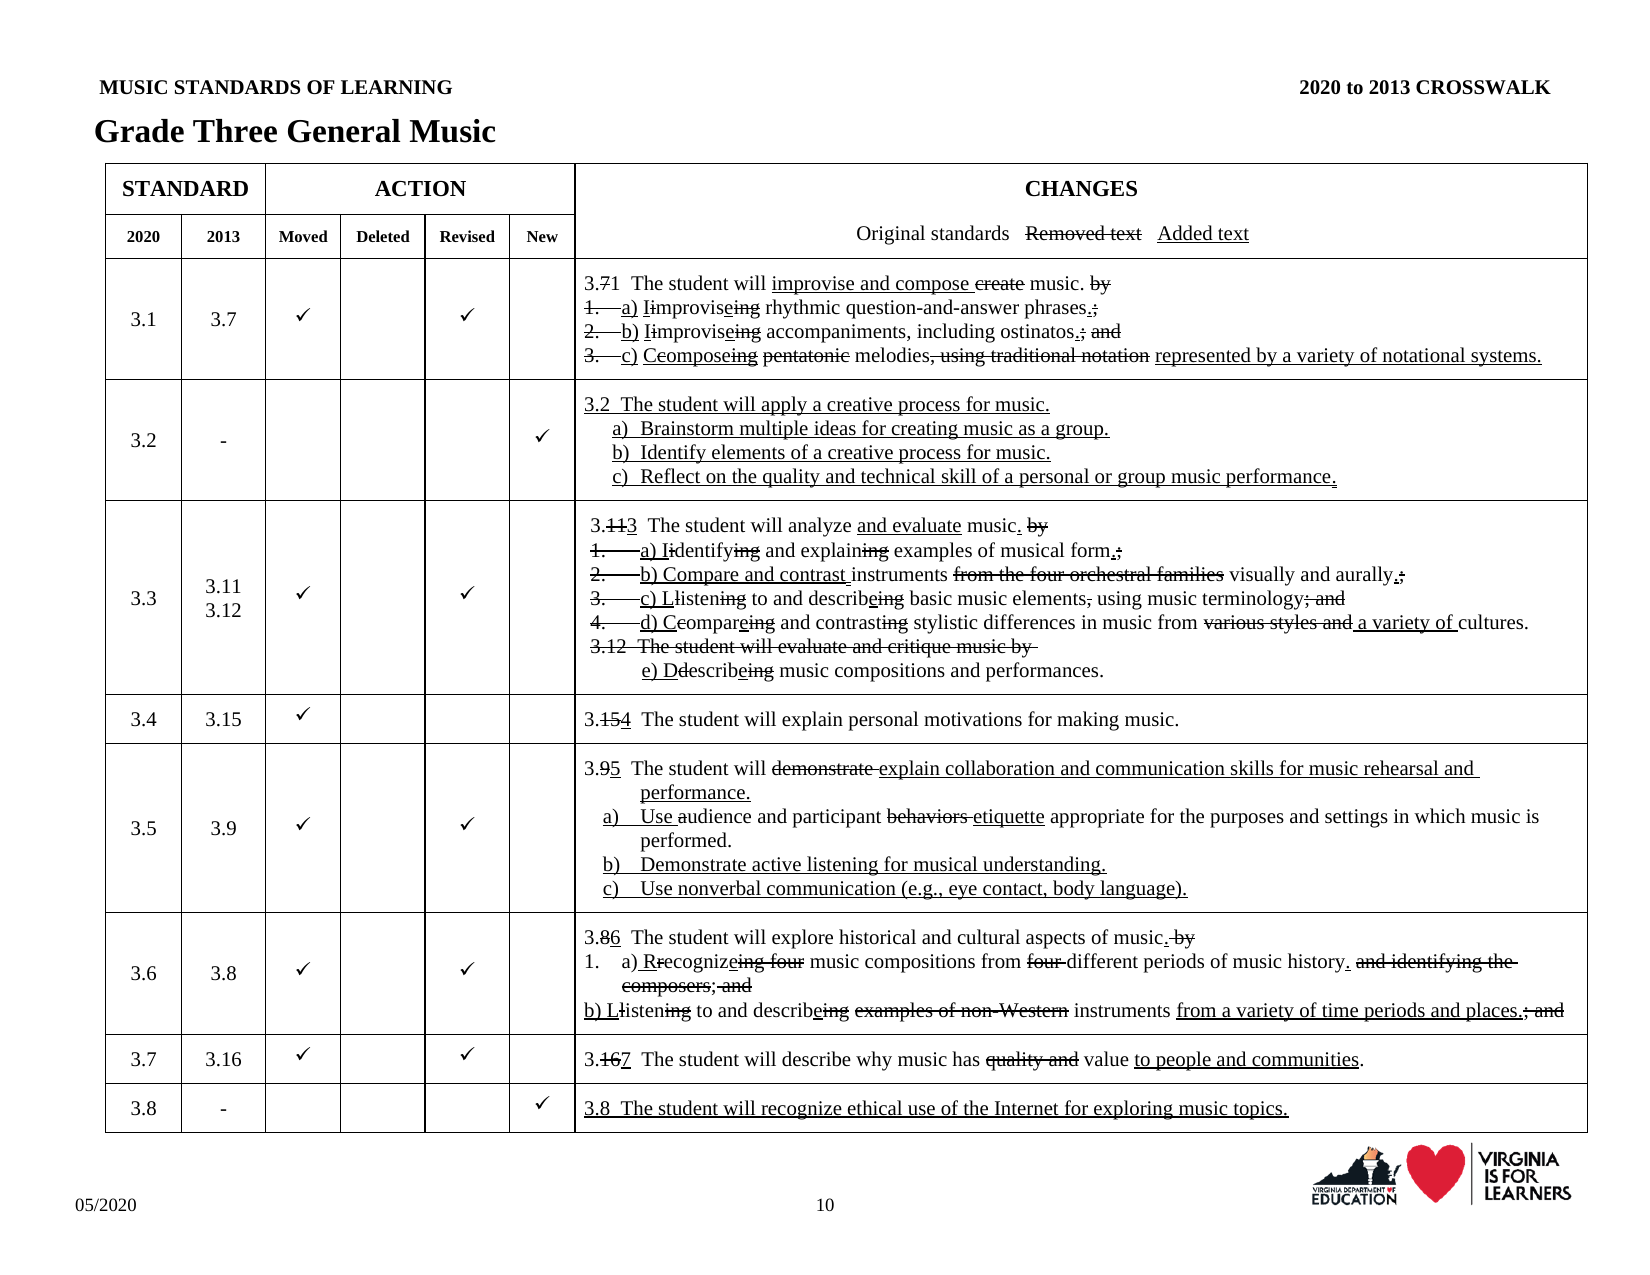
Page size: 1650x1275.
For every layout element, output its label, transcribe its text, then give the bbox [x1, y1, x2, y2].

table_cell [266, 501, 340, 694]
table_cell New [510, 215, 574, 258]
table_cell - [182, 380, 265, 500]
table_cell 3.154 The student will explain personal motivations for making music. [576, 695, 1587, 743]
table_header ACTION [266, 164, 574, 214]
table_cell [510, 695, 574, 743]
table_cell [510, 913, 574, 1033]
table_cell 3.167 The student will describe why music has quality and value to people and communities. [576, 1035, 1587, 1083]
table_cell [266, 695, 340, 743]
table_cell [510, 1035, 574, 1083]
table_cell [510, 259, 574, 379]
table_cell [426, 501, 509, 694]
table_cell [266, 913, 340, 1033]
table_cell [510, 744, 574, 912]
table_header STANDARD [106, 164, 265, 214]
table_cell [266, 1084, 340, 1132]
table_cell [426, 695, 509, 743]
table_cell 2020 [106, 215, 181, 258]
table_cell Moved [266, 215, 340, 258]
table_cell 3.86 The student will explore historical and cultural aspects of music. by a) Rrecognizeing four music compositions from four different periods of music history. and identifying the composers; and b) Llistening to and describeing examples of non-Western instruments from a variety of time periods and places.; and [576, 913, 1587, 1033]
table_cell [426, 913, 509, 1033]
table_cell [266, 380, 340, 500]
table_cell [426, 1084, 509, 1132]
table_cell 3.3 [106, 501, 181, 694]
table_cell [510, 1084, 574, 1132]
table_cell [341, 744, 424, 912]
table_cell - [182, 1084, 265, 1132]
table_cell 3.4 [106, 695, 181, 743]
table_cell Revised [426, 215, 509, 258]
table_cell [266, 1035, 340, 1083]
table_cell [341, 913, 424, 1033]
table_cell [426, 1035, 509, 1083]
table_cell [341, 501, 424, 694]
table_cell 3.16 [182, 1035, 265, 1083]
table_cell [266, 744, 340, 912]
table_cell 3.6 [106, 913, 181, 1033]
table_cell 2013 [182, 215, 265, 258]
table_cell 3.5 [106, 744, 181, 912]
table_cell 3.7 [182, 259, 265, 379]
table_cell [341, 1035, 424, 1083]
picture [1305, 1139, 1575, 1211]
table_cell [510, 380, 574, 500]
table_cell [341, 1084, 424, 1132]
table_cell 3.113 The student will analyze and evaluate music. by a) Iidentifying and explaining examples of musical form.; b) Compare and contrast instruments from the four orchestral families visually and aurally.; c) Llistening to and describeing basic music elements, using music terminology; and d) Ccompareing and contrasting stylistic differences in music from various styles and a variety of cultures. 3.12 The student will evaluate and critique music by e) Ddescribeing music compositions and performances. [576, 501, 1587, 694]
table_cell 3.2 [106, 380, 181, 500]
table_cell 3.2 The student will apply a creative process for music. Brainstorm multiple ideas for creating music as a group. Identify elements of a creative process for music. Reflect on the quality and technical skill of a personal or group music performance. [576, 380, 1587, 500]
table_header CHANGES Original standards Removed text Added text [576, 164, 1587, 258]
table_cell 3.8 [106, 1084, 181, 1132]
table_cell [426, 259, 509, 379]
table_cell 3.15 [182, 695, 265, 743]
table_cell Deleted [341, 215, 424, 258]
table_cell [341, 259, 424, 379]
table_cell 3.11 3.12 [182, 501, 265, 694]
table_cell 3.8 [182, 913, 265, 1033]
table_cell [341, 695, 424, 743]
table_cell [426, 744, 509, 912]
table_cell [341, 380, 424, 500]
table_cell 3.7 [106, 1035, 181, 1083]
text Grade Three General Music [94, 112, 1575, 150]
table_cell 3.95 The student will demonstrate explain collaboration and communication skills for music rehearsal and performance. Use audience and participant behaviors etiquette appropriate for the purposes and settings in which music is performed. Demonstrate active listening for musical understanding. Use nonverbal communication (e.g., eye contact, body language). [576, 744, 1587, 912]
table_cell 3.8 The student will recognize ethical use of the Internet for exploring music topics. [576, 1084, 1587, 1132]
table_cell [510, 501, 574, 694]
table_cell [426, 380, 509, 500]
table_cell 3.71 The student will improvise and compose create music. by a) Iimproviseing rhythmic question-and-answer phrases.; b) Iimproviseing accompaniments, including ostinatos.; and c) Ccomposeing pentatonic melodies, using traditional notation represented by a variety of notational systems. [576, 259, 1587, 379]
table_cell 3.1 [106, 259, 181, 379]
table_cell [266, 259, 340, 379]
table_cell 3.9 [182, 744, 265, 912]
